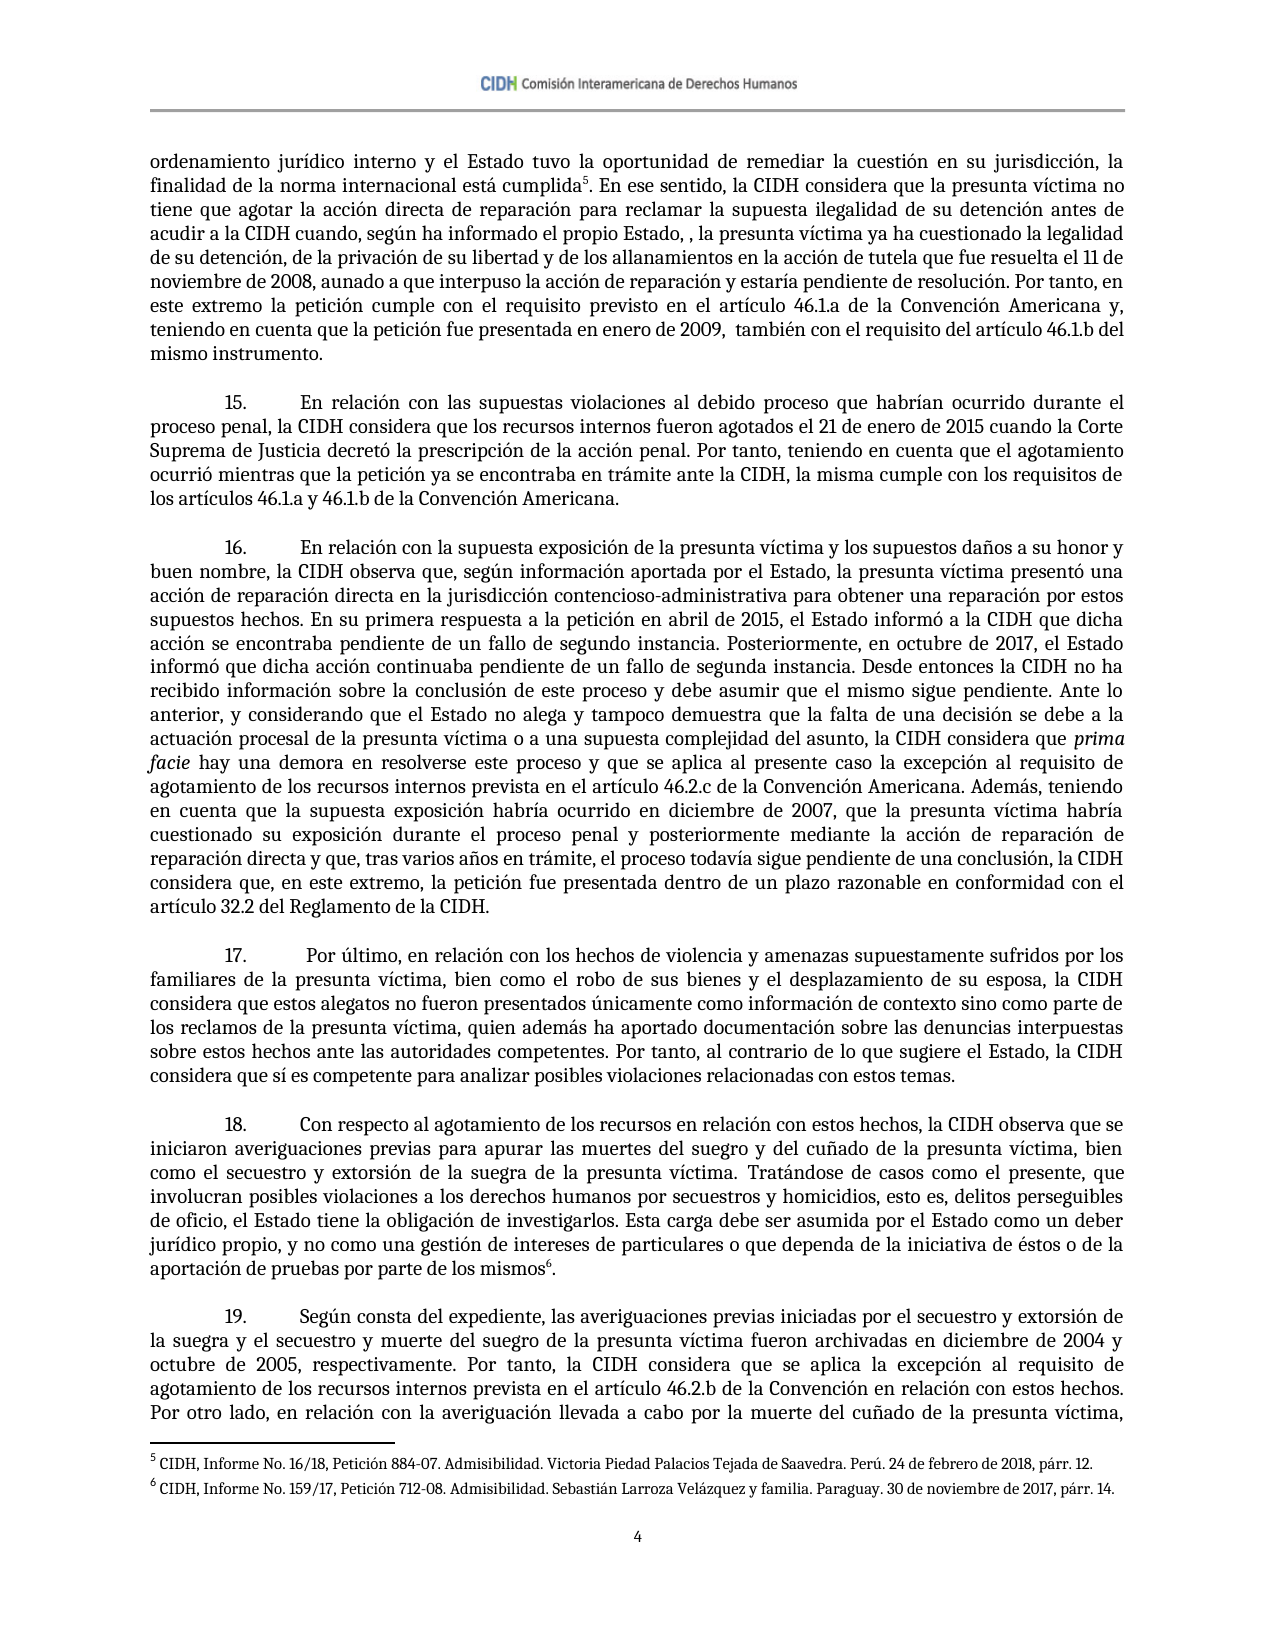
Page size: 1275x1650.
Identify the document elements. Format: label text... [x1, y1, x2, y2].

list Por último, en relación con los hechos de violencia y amenazas supuestamente sufridos por los familiares de la presunta víctima, bien como el robo de sus bienes y el desplazamiento de su esposa, la CIDH considera que estos alegatos no fueron presentados únicamente como información de contexto sino como parte de los reclamos de la presunta víctima, quien además ha aportado documentación sobre las denuncias interpuestas sobre estos hechos ante las autoridades competentes. Por tanto, al contrario de lo que sugiere el Estado, la CIDH considera que sí es competente para analizar posibles violaciones relacionadas con estos temas. [150, 944, 1125, 1087]
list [150, 150, 1125, 366]
list En relación con la supuesta exposición de la presunta víctima y los supuestos daños a su honor y buen nombre, la CIDH observa que, según información aportada por el Estado, la presunta víctima presentó una acción de reparación directa en la jurisdicción contencioso-administrativa para obtener una reparación por estos supuestos hechos. En su primera respuesta a la petición en abril de 2015, el Estado informó a la CIDH que dicha acción se encontraba pendiente de un fallo de segundo instancia. Posteriormente, en octubre de 2017, el Estado informó que dicha acción continuaba pendiente de un fallo de segunda instancia. Desde entonces la CIDH no ha recibido información sobre la conclusión de este proceso y debe asumir que el mismo sigue pendiente. Ante lo anterior, y considerando que el Estado no alega y tampoco demuestra que la falta de una decisión se debe a la actuación procesal de la presunta víctima o a una supuesta complejidad del asunto, la CIDH considera que prima facie hay una demora en resolverse este proceso y que se aplica al presente caso la excepción al requisito de agotamiento de los recursos internos prevista en el artículo 46.2.c de la Convención Americana. Además, teniendo en cuenta que la supuesta exposición habría ocurrido en diciembre de 2007, que la presunta víctima habría cuestionado su exposición durante el proceso penal y posteriormente mediante la acción de reparación de reparación directa y que, tras varios años en trámite, el proceso todavía sigue pendiente de una conclusión, la CIDH considera que, en este extremo, la petición fue presentada dentro de un plazo razonable en conformidad con el artículo 32.2 del Reglamento de la CIDH. [150, 535, 1125, 919]
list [150, 1305, 1125, 1425]
list En relación con las supuestas violaciones al debido proceso que habrían ocurrido durante el proceso penal, la CIDH considera que los recursos internos fueron agotados el 21 de enero de 2015 cuando la Corte Suprema de Justicia decretó la prescripción de la acción penal. Por tanto, teniendo en cuenta que el agotamiento ocurrió mientras que la petición ya se encontraba en trámite ante la CIDH, la misma cumple con los requisitos de los artículos 46.1.a y 46.1.b de la Convención Americana. [150, 391, 1125, 510]
picture [475, 75, 800, 93]
list Con respecto al agotamiento de los recursos en relación con estos hechos, la CIDH observa que se iniciaron averiguaciones previas para apurar las muertes del suegro y del cuñado de la presunta víctima, bien como el secuestro y extorsión de la suegra de la presunta víctima. Tratándose de casos como el presente, que involucran posibles violaciones a los derechos humanos por secuestros y homicidios, esto es, delitos perseguibles de oficio, el Estado tiene la obligación de investigarlos. Esta carga debe ser asumida por el Estado como un deber jurídico propio, y no como una gestión de intereses de particulares o que dependa de la iniciativa de éstos o de la aportación de pruebas por parte de los mismos. [150, 1112, 1125, 1280]
